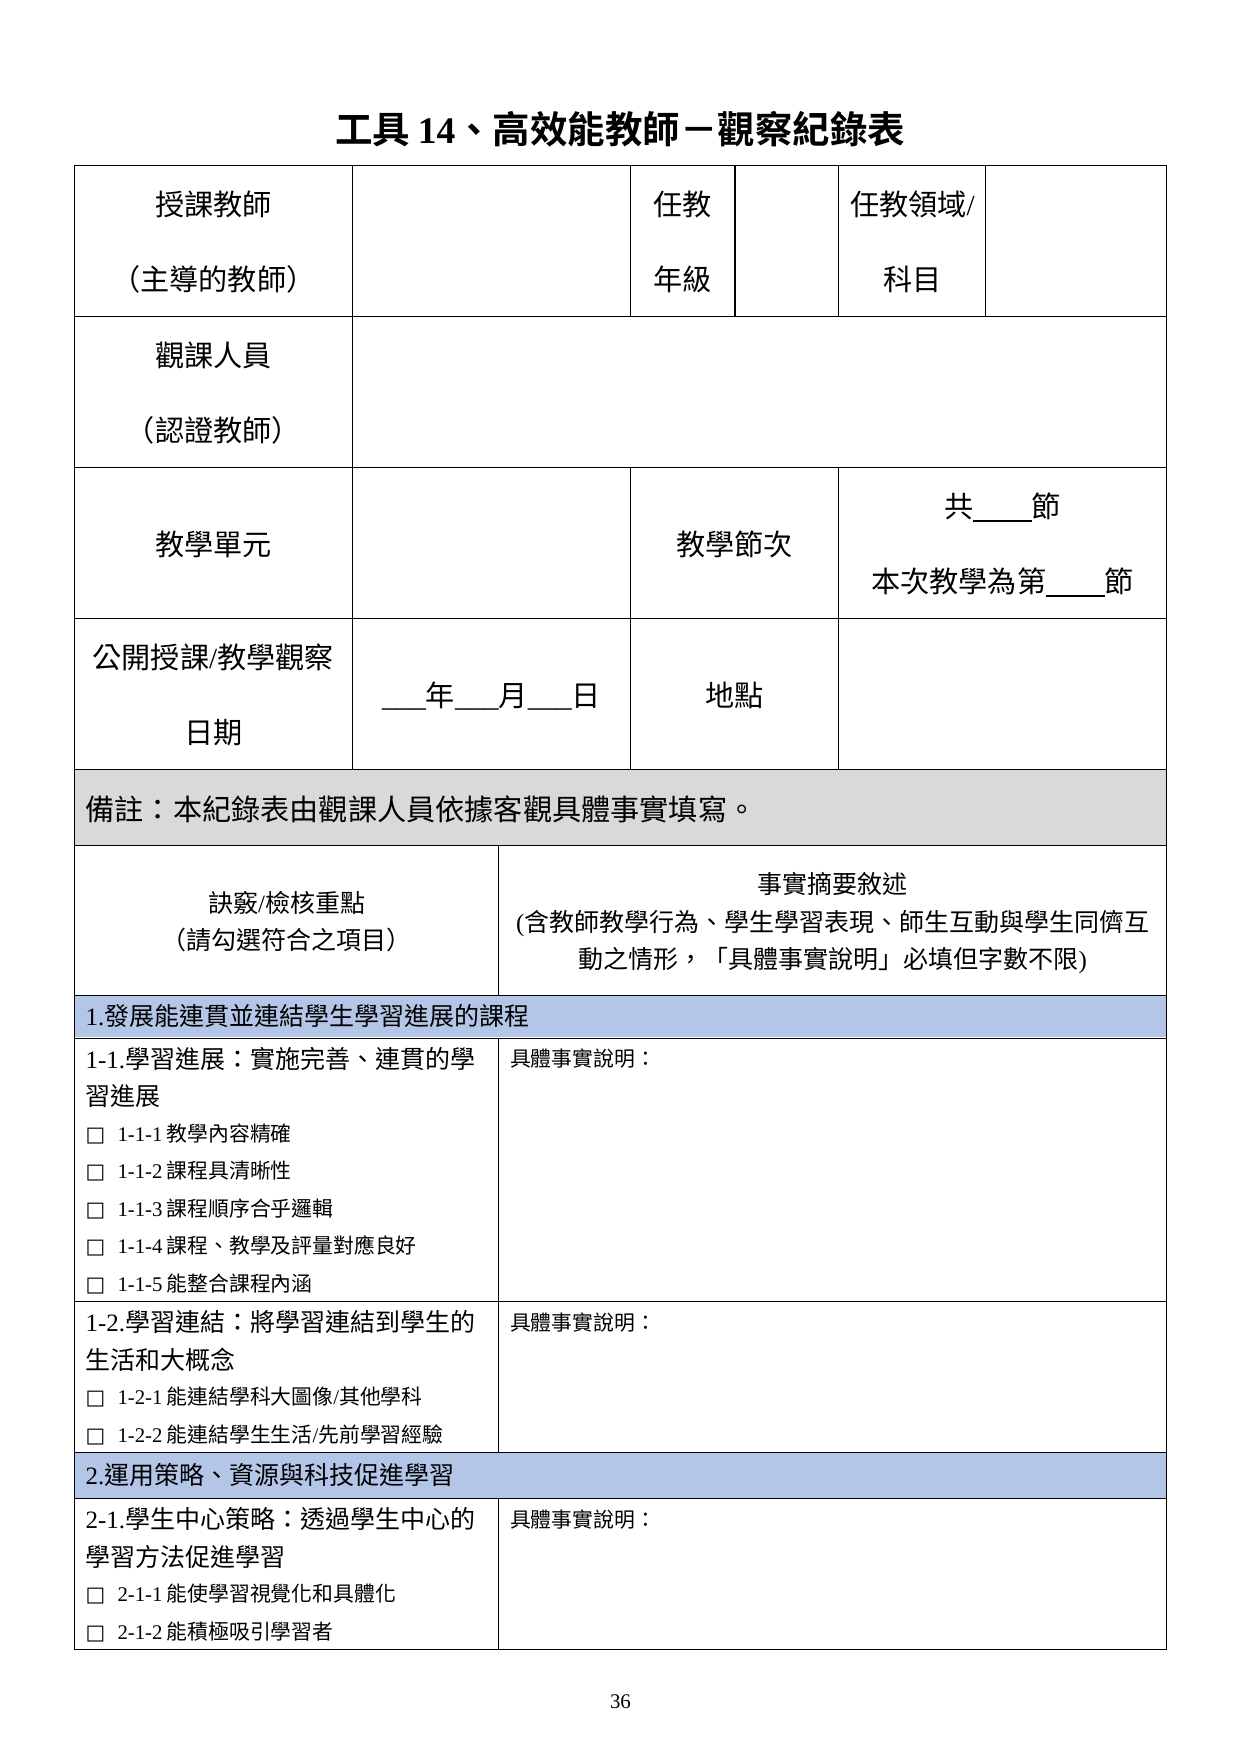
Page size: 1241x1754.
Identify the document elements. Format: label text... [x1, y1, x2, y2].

table_cell 教學節次 [631, 468, 838, 618]
table_header 授課教師 （主導的教師） [75, 166, 352, 316]
table_cell 地點 [631, 619, 838, 769]
table_cell [353, 317, 1166, 467]
table_cell 備註：本紀錄表由觀課人員依據客觀具體事實填寫。 [75, 770, 1166, 845]
table_header [986, 166, 1166, 316]
table_cell 1.發展能連貫並連結學生學習進展的課程 [75, 996, 1166, 1037]
table_cell [353, 468, 630, 618]
table_header [736, 166, 838, 316]
text 工具14、高效能教師－觀察紀錄表 [75, 89, 1165, 164]
table_cell ___年___月___日 [353, 619, 630, 769]
table_cell 公開授課/教學觀察日期 [75, 619, 352, 769]
table_cell 具體事實說明： [499, 1499, 1166, 1649]
table_cell [839, 619, 1166, 769]
table_cell 具體事實說明： [499, 1039, 1166, 1301]
table_cell 2-1.學生中心策略：透過學生中心的學習方法促進學習 2-1-1能使學習視覺化和具體化 2-1-2能積極吸引學習者 [75, 1499, 498, 1649]
table_cell 2.運用策略、資源與科技促進學習 [75, 1453, 1166, 1498]
table_header 任教年級 [631, 166, 734, 316]
table_cell 訣竅/檢核重點 （請勾選符合之項目） [75, 846, 498, 995]
table_cell 觀課人員 （認證教師） [75, 317, 352, 467]
table_cell 教學單元 [75, 468, 352, 618]
table_cell 共 節 本次教學為第 節 [839, 468, 1166, 618]
table_header [353, 166, 630, 316]
table_header 任教領域/科目 [839, 166, 985, 316]
table_cell 1-2.學習連結：將學習連結到學生的生活和大概念 1-2-1能連結學科大圖像/其他學科 1-2-2能連結學生生活/先前學習經驗 [75, 1302, 498, 1452]
table_cell 具體事實說明： [499, 1302, 1166, 1452]
table_cell 事實摘要敘述 (含教師教學行為、學生學習表現、師生互動與學生同儕互動之情形，「具體事實說明」必填但字數不限) [499, 846, 1166, 995]
table_cell 1-1.學習進展：實施完善、連貫的學習進展 1-1-1教學內容精確 1-1-2課程具清晰性 1-1-3課程順序合乎邏輯 1-1-4課程、教學及評量對應良好 1-1-5能整合課程內涵 [75, 1039, 498, 1301]
